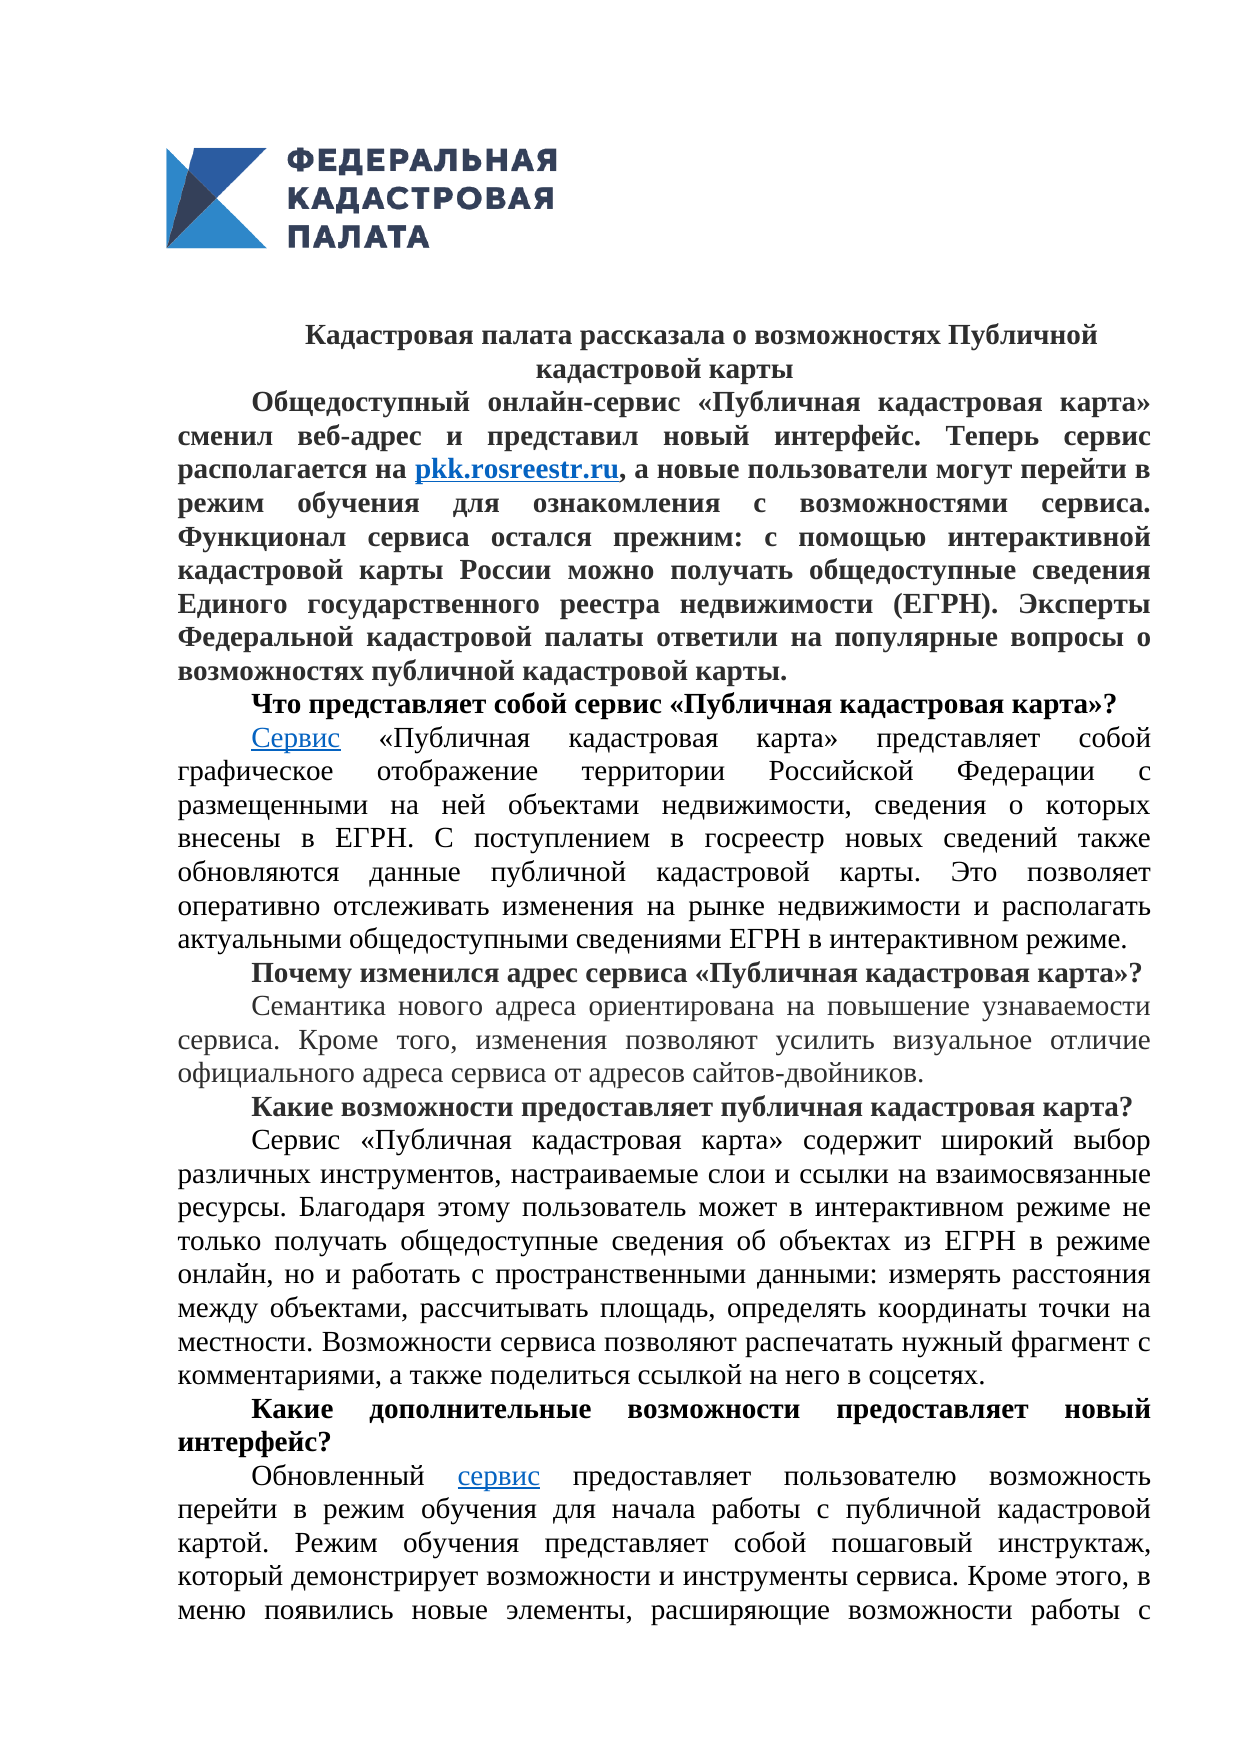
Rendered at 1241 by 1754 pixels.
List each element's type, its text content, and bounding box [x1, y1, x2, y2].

text Какие дополнительные возможности предоставляет новый интерфейс? [177, 1391, 1152, 1458]
text Сервис «Публичная кадастровая карта» представляет собой графическое отображение территории Российской Федерации с размещенными на ней объектами недвижимости, сведения о которых внесены в ЕГРН. С поступлением в госреестр новых сведений также обновляются данные публичной кадастровой карты. Это позволяет оперативно отслеживать изменения на рынке недвижимости и располагать актуальными общедоступными сведениями ЕГРН в интерактивном режиме. [177, 720, 1152, 955]
text Сервис «Публичная кадастровая карта» содержит широкий выбор различных инструментов, настраиваемые слои и ссылки на взаимосвязанные ресурсы. Благодаря этому пользователь может в интерактивном режиме не только получать общедоступные сведения об объектах из ЕГРН в режиме онлайн, но и работать с пространственными данными: измерять расстояния между объектами, рассчитывать площадь, определять координаты точки на местности. Возможности сервиса позволяют распечатать нужный фрагмент с комментариями, а также поделиться ссылкой на него в соцсетях. [177, 1122, 1152, 1391]
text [177, 1458, 1152, 1626]
text Кадастровая палата рассказала о возможностях Публичной кадастровой карты [177, 317, 1152, 384]
text Что представляет собой сервис «Публичная кадастровая карта»? [177, 686, 1152, 720]
text Почему изменился адрес сервиса «Публичная кадастровая карта»? [177, 955, 1152, 988]
text Семантика нового адреса ориентирована на повышение узнаваемости сервиса. Кроме того, изменения позволяют усилить визуальное отличие официального адреса сервиса от адресов сайтов-двойников. [177, 988, 1152, 1089]
text Какие возможности предоставляет публичная кадастровая карта? [177, 1089, 1152, 1122]
text Общедоступный онлайн-сервис «Публичная кадастровая карта» сменил веб-адрес и представил новый интерфейс. Теперь сервис располагается на pkk.rosreestr.ru, а новые пользователи могут перейти в режим обучения для ознакомления с возможностями сервиса. Функционал сервиса остался прежним: с помощью интерактивной кадастровой карты России можно получать общедоступные сведения Единого государственного реестра недвижимости (ЕГРН). Эксперты Федеральной кадастровой палаты ответили на популярные вопросы о возможностях публичной кадастровой карты. [177, 384, 1152, 686]
picture [132, 118, 594, 274]
